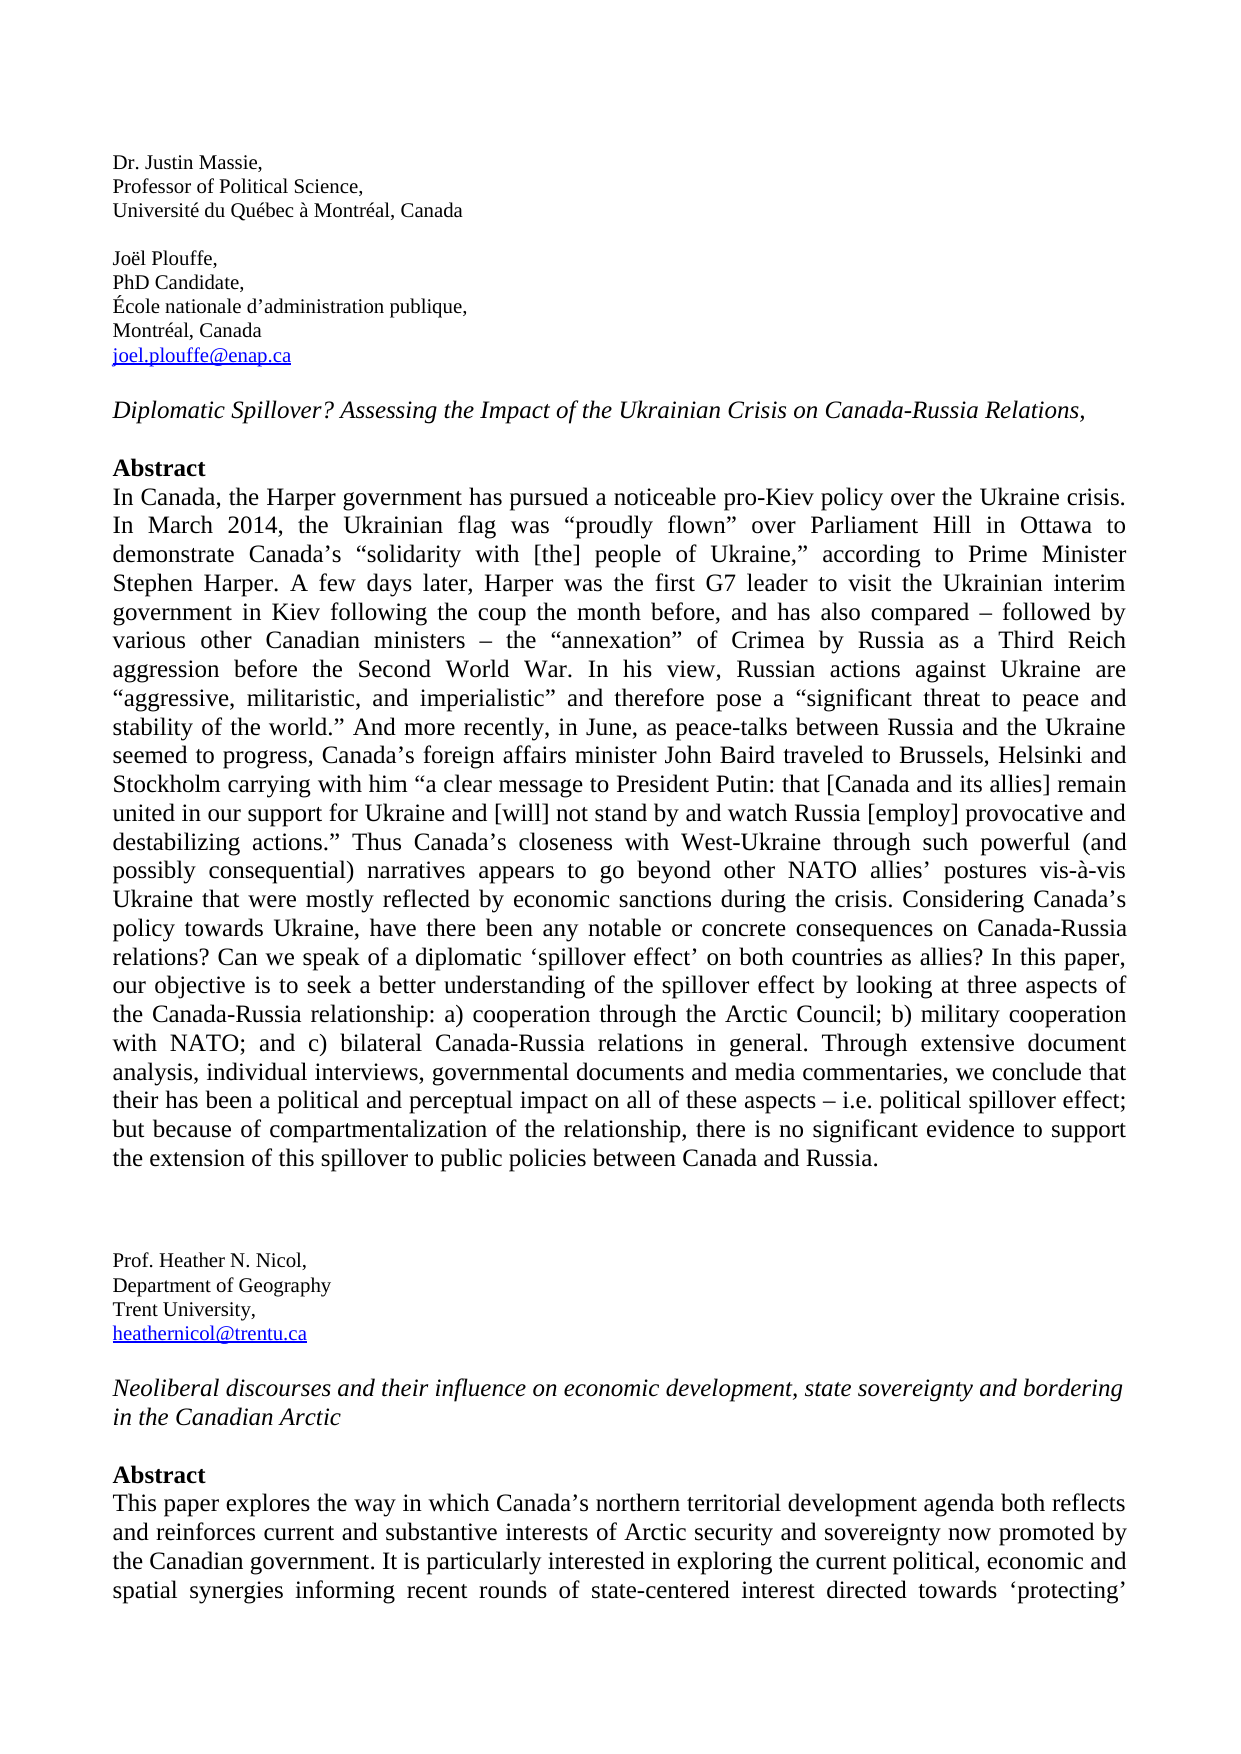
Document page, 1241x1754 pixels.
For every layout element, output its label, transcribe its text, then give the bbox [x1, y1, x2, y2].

text Joël Plouffe, [112, 246, 1128, 270]
text Université du Québec à Montréal, Canada [112, 198, 1128, 222]
text École nationale d’administration publique, [112, 294, 1128, 318]
text joel.plouffe@enap.ca [112, 342, 1128, 367]
text Abstract [112, 1460, 1128, 1488]
text Trent University, [112, 1297, 1128, 1321]
text Prof. Heather N. Nicol, [112, 1248, 1128, 1272]
text Professor of Political Science, [112, 174, 1128, 198]
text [112, 1488, 1128, 1603]
text Dr. Justin Massie, [112, 150, 1128, 174]
text heathernicol@trentu.ca [112, 1321, 1128, 1345]
text PhD Candidate, [112, 270, 1128, 294]
text Montréal, Canada [112, 318, 1128, 342]
text Department of Geography [112, 1272, 1128, 1297]
text Neoliberal discourses and their influence on economic development, state sovereignty and bordering in the Canadian Arctic [112, 1373, 1128, 1431]
text Abstract [112, 453, 1128, 482]
text Diplomatic Spillover? Assessing the Impact of the Ukrainian Crisis on Canada-Russia Relations, [112, 395, 1128, 424]
text In Canada, the Harper government has pursued a noticeable pro-Kiev policy over the Ukraine crisis. In March 2014, the Ukrainian flag was “proudly flown” over Parliament Hill in Ottawa to demonstrate Canada’s “solidarity with [the] people of Ukraine,” according to Prime Minister Stephen Harper. A few days later, Harper was the first G7 leader to visit the Ukrainian interim government in Kiev following the coup the month before, and has also compared – followed by various other Canadian ministers – the “annexation” of Crimea by Russia as a Third Reich aggression before the Second World War. In his view, Russian actions against Ukraine are “aggressive, militaristic, and imperialistic” and therefore pose a “significant threat to peace and stability of the world.” And more recently, in June, as peace-talks between Russia and the Ukraine seemed to progress, Canada’s foreign affairs minister John Baird traveled to Brussels, Helsinki and Stockholm carrying with him “a clear message to President Putin: that [Canada and its allies] remain united in our support for Ukraine and [will] not stand by and watch Russia [employ] provocative and destabilizing actions.” Thus Canada’s closeness with West-Ukraine through such powerful (and possibly consequential) narratives appears to go beyond other NATO allies’ postures vis-à-vis Ukraine that were mostly reflected by economic sanctions during the crisis. Considering Canada’s policy towards Ukraine, have there been any notable or concrete consequences on Canada-Russia relations? Can we speak of a diplomatic ‘spillover effect’ on both countries as allies? In this paper, our objective is to seek a better understanding of the spillover effect by looking at three aspects of the Canada-Russia relationship: a) cooperation through the Arctic Council; b) military cooperation with NATO; and c) bilateral Canada-Russia relations in general. Through extensive document analysis, individual interviews, governmental documents and media commentaries, we conclude that their has been a political and perceptual impact on all of these aspects – i.e. political spillover effect; but because of compartmentalization of the relationship, there is no significant evidence to support the extension of this spillover to public policies between Canada and Russia. [112, 482, 1128, 1172]
